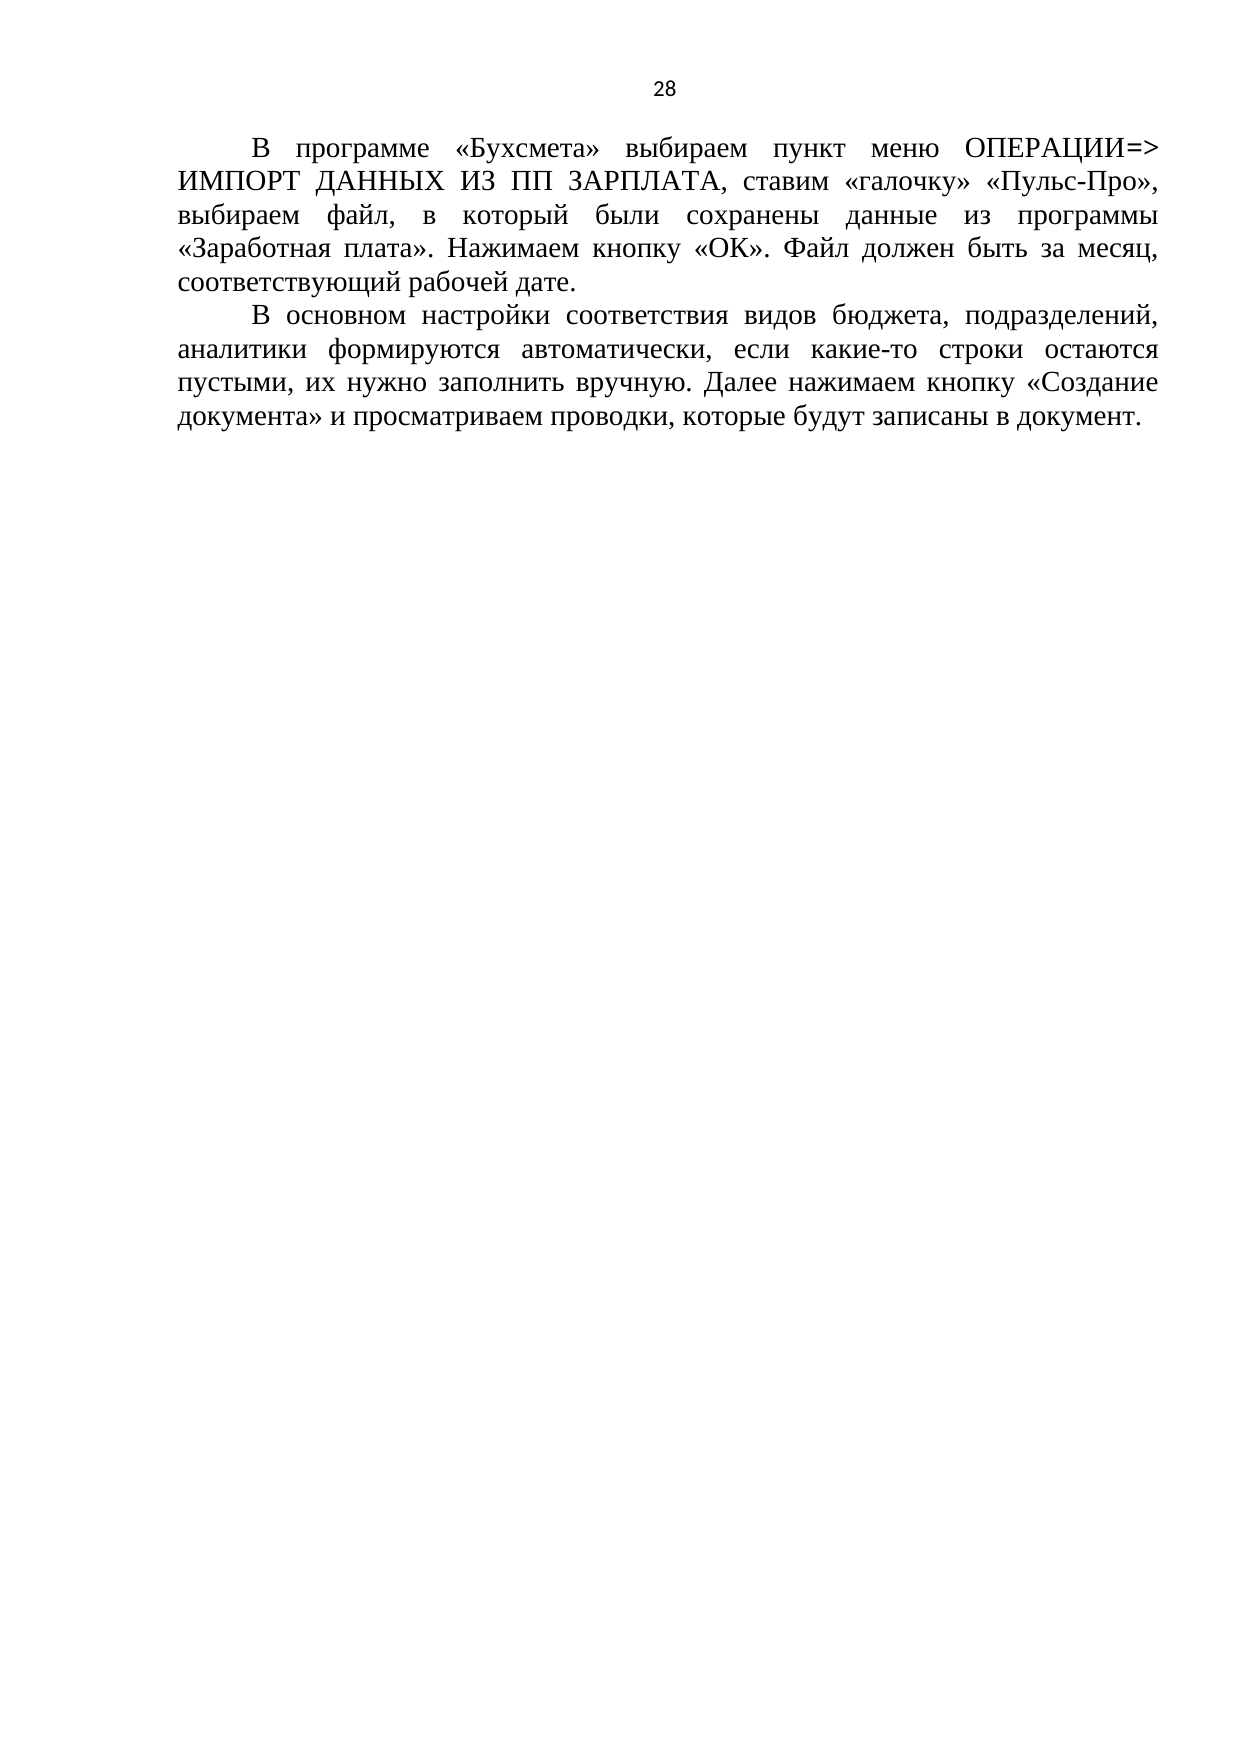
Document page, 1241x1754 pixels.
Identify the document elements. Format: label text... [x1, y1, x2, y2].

title В основном настройки соответствия видов бюджета, подразделений, аналитики формируются автоматически, если какие-то строки остаются пустыми, их нужно заполнить вручную. Далее нажимаем кнопку «Создание документа» и просматриваем проводки, которые будут записаны в документ. [177, 297, 1159, 432]
title В программе «Бухсмета» выбираем пункт меню ОПЕРАЦИИ=> ИМПОРТ ДАННЫХ ИЗ ПП ЗАРПЛАТА, ставим «галочку» «Пульс-Про», выбираем файл, в который были сохранены данные из программы «Заработная плата». Нажимаем кнопку «ОК». Файл должен быть за месяц, соответствующий рабочей дате. [177, 130, 1159, 297]
